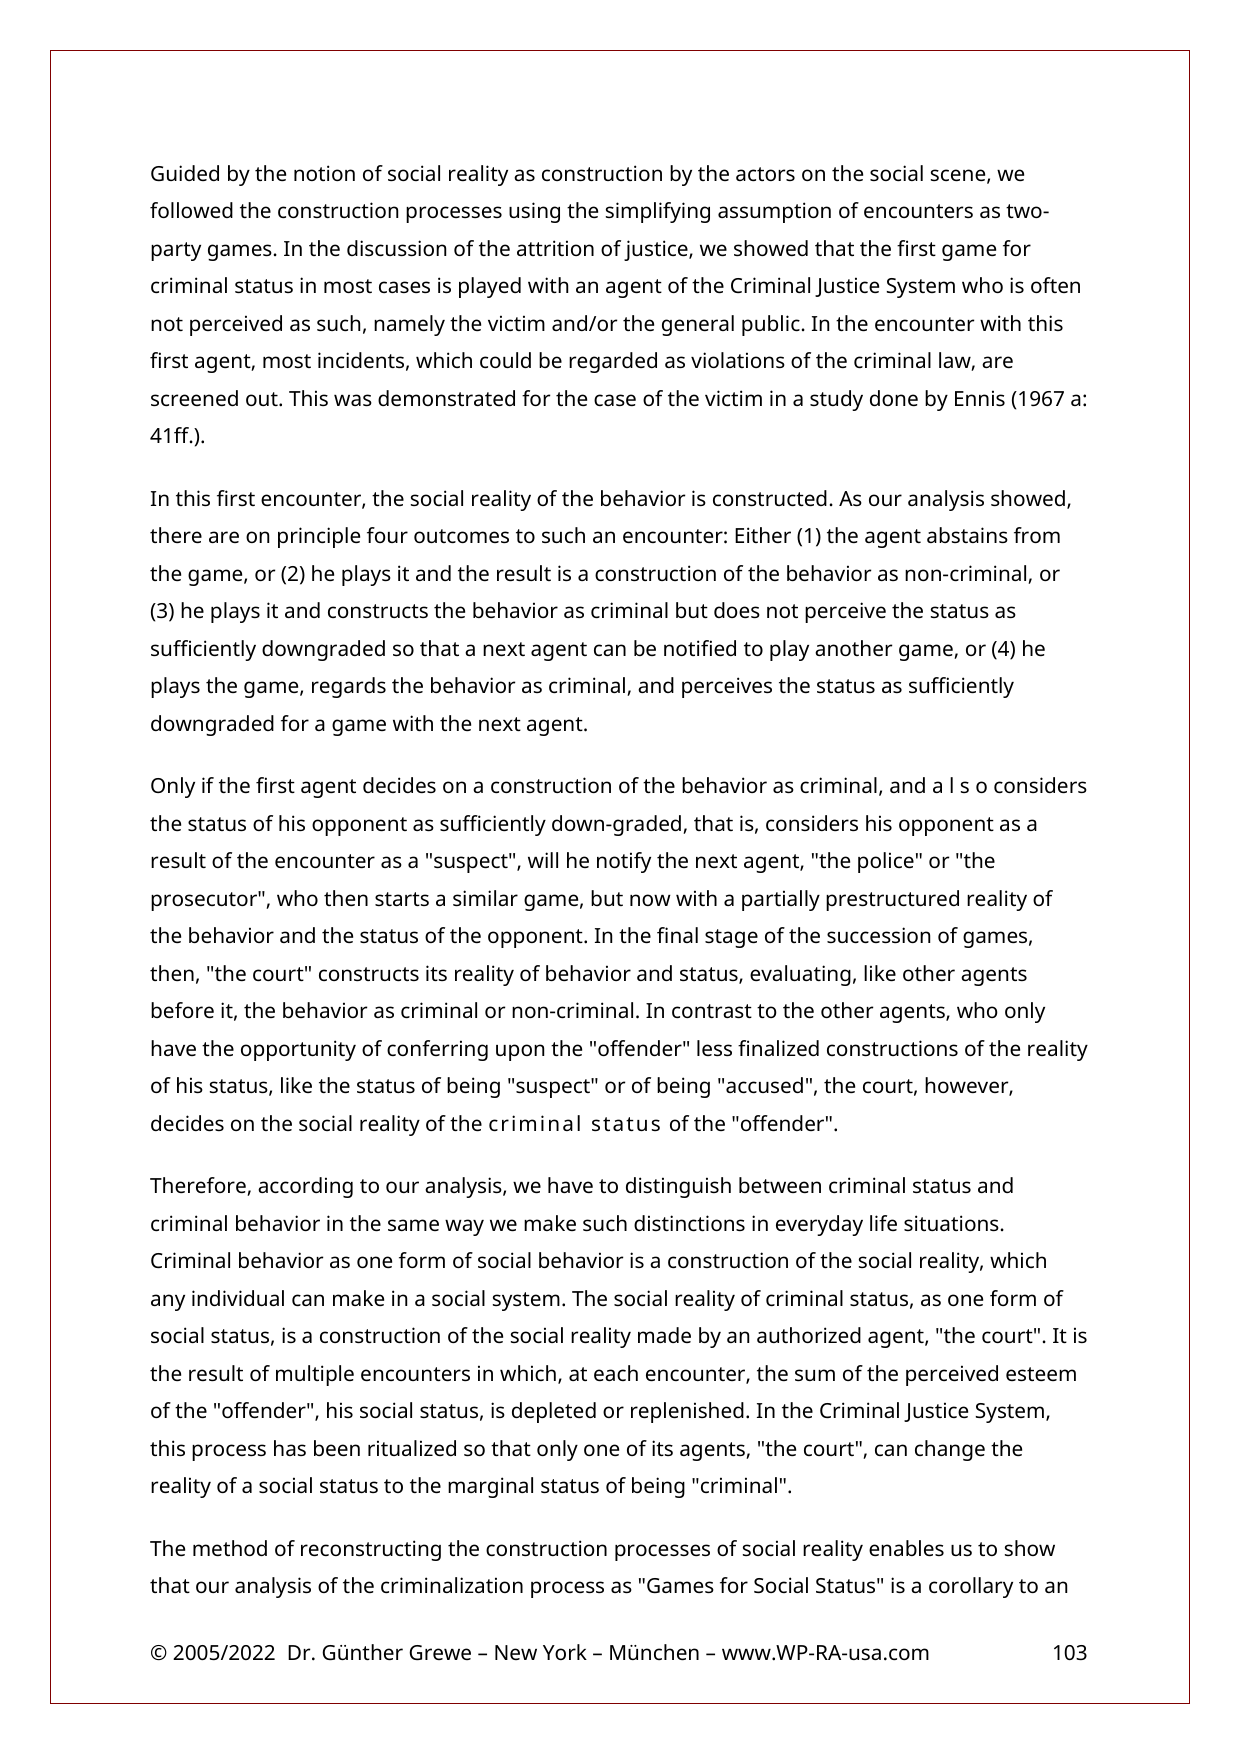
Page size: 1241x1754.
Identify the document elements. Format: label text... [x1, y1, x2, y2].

text Therefore, according to our analysis, we have to distinguish between criminal status and criminal behavior in the same way we make such distinctions in everyday life situations. Criminal behavior as one form of social behavior is a construction of the social reality, which any individual can make in a social system. The social reality of criminal status, as one form of social status, is a construction of the social reality made by an authorized agent, "the court". It is the result of multiple encounters in which, at each encounter, the sum of the perceived esteem of the "offender", his social status, is depleted or replenished. In the Criminal Justice System, this process has been ritualized so that only one of its agents, "the court", can change the reality of a social status to the marginal status of being "criminal". [150, 1162, 1089, 1500]
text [150, 1525, 1089, 1600]
text In this first encounter, the social reality of the behavior is constructed. As our analysis showed, there are on principle four outcomes to such an encounter: Either (1) the agent abstains from the game, or (2) he plays it and the result is a construction of the behavior as non-criminal, or (3) he plays it and constructs the behavior as criminal but does not perceive the status as sufficiently downgraded so that a next agent can be notified to play another game, or (4) he plays the game, regards the behavior as criminal, and perceives the status as sufficiently downgraded for a game with the next agent. [150, 475, 1089, 737]
text Only if the first agent decides on a construction of the behavior as criminal, and a l s o considers the status of his opponent as sufficiently down-graded, that is, considers his opponent as a result of the encounter as a "suspect", will he notify the next agent, "the police" or "the prosecutor", who then starts a similar game, but now with a partially prestructured reality of the behavior and the status of the opponent. In the final stage of the succession of games, then, "the court" constructs its reality of behavior and status, evaluating, like other agents before it, the behavior as criminal or non-criminal. In contrast to the other agents, who only have the opportunity of conferring upon the "offender" less finalized constructions of the reality of his status, like the status of being "suspect" or of being "accused", the court, however, decides on the social reality of the criminal status of the "offender". [150, 762, 1089, 1137]
text Guided by the notion of social reality as construction by the actors on the social scene, we followed the construction processes using the simplifying assumption of encounters as two-party games. In the discussion of the attrition of justice, we showed that the first game for criminal status in most cases is played with an agent of the Criminal Justice System who is often not perceived as such, namely the victim and/or the general public. In the encounter with this first agent, most incidents, which could be regarded as violations of the criminal law, are screened out. This was demonstrated for the case of the victim in a study done by Ennis (1967 a: 41ff.). [150, 150, 1089, 450]
